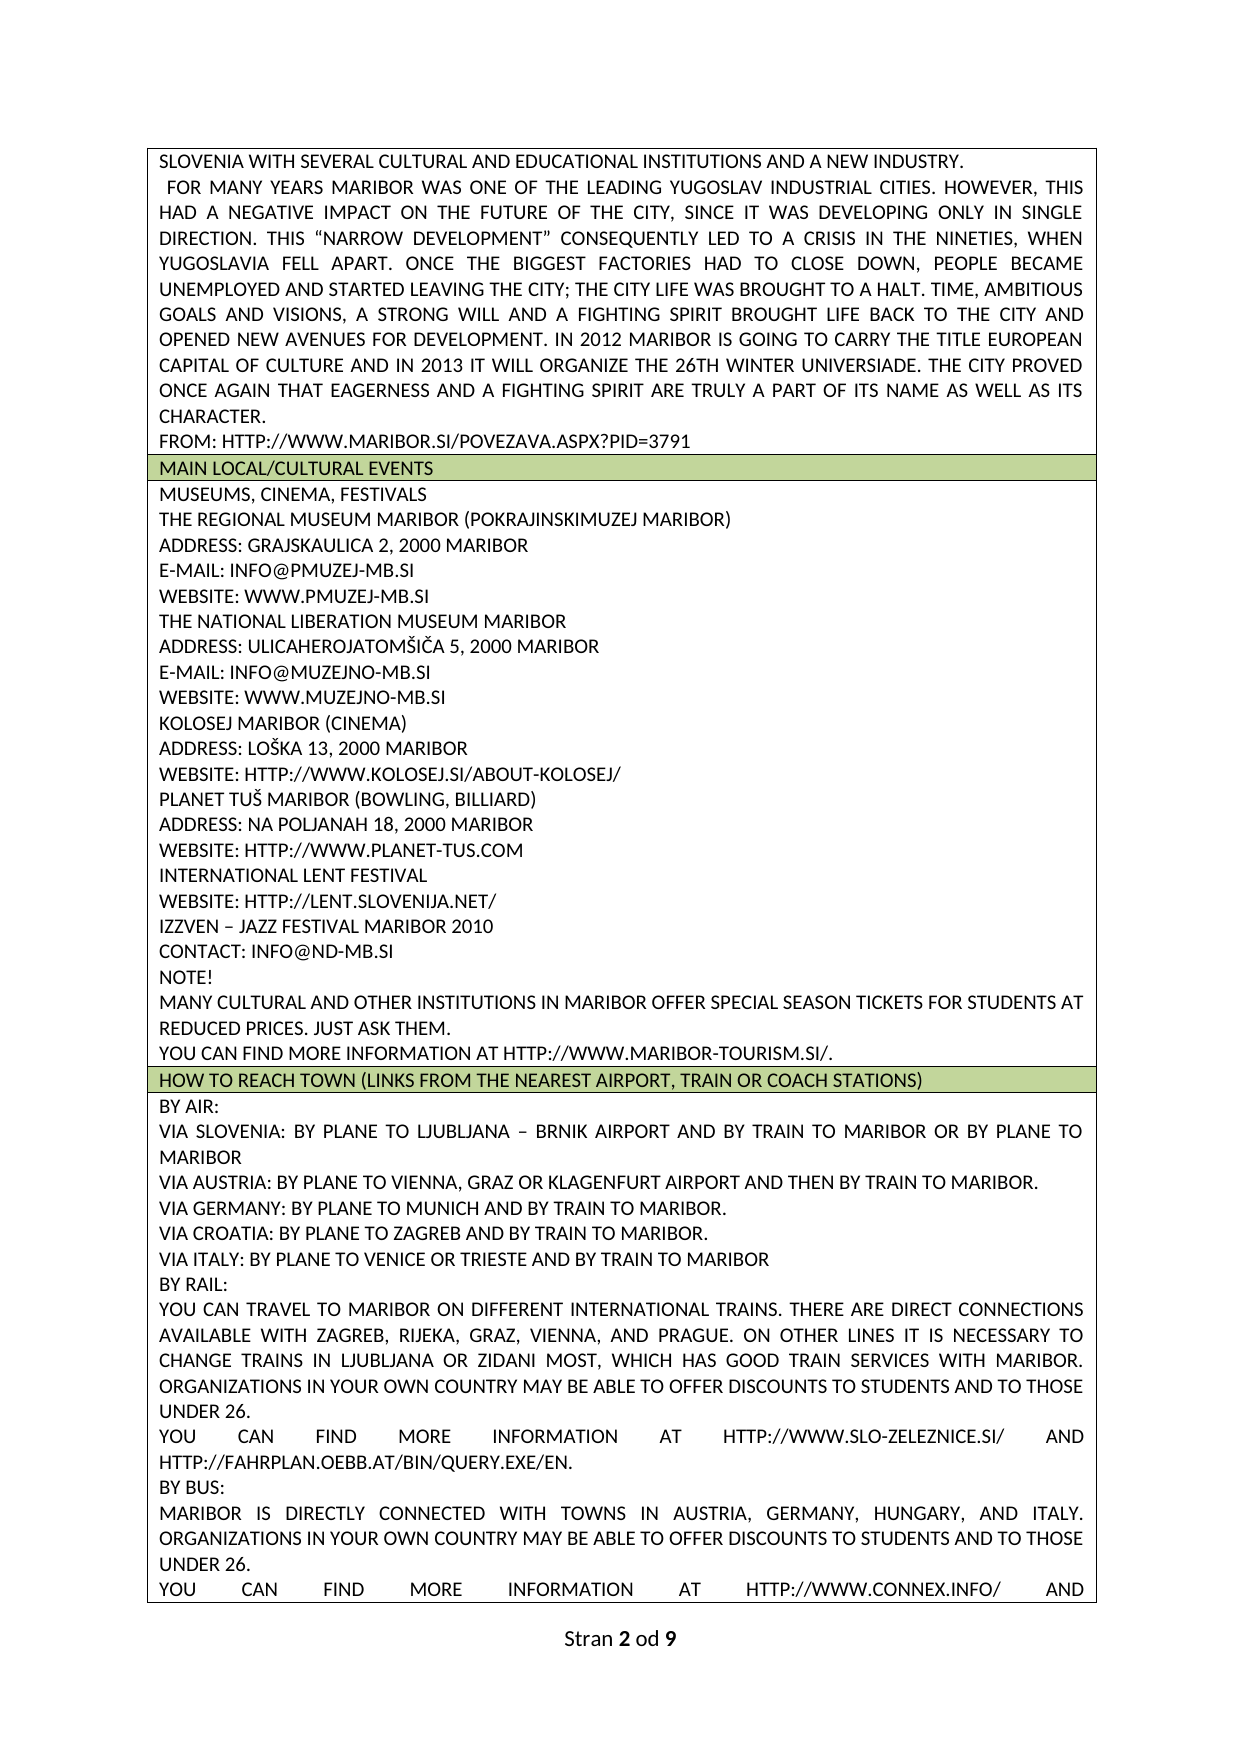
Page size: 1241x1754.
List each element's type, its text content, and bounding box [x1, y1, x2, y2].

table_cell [148, 1093, 1096, 1602]
table_cell HOW TO REACH TOWN (LINKS FROM THE NEAREST AIRPORT, TRAIN OR COACH STATIONS) [148, 1067, 1096, 1092]
table_cell MAIN LOCAL/CULTURAL EVENTS [148, 455, 1096, 480]
table_cell MUSEUMS, CINEMA, FESTIVALS THE REGIONAL MUSEUM MARIBOR (POKRAJINSKIMUZEJ MARIBOR) ADDRESS: GRAJSKAULICA 2, 2000 MARIBOR E-MAIL: INFO@PMUZEJ-MB.SI WEBSITE: WWW.PMUZEJ-MB.SI THE NATIONAL LIBERATION MUSEUM MARIBOR ADDRESS: ULICAHEROJATOMŠIČA 5, 2000 MARIBOR E-MAIL: INFO@MUZEJNO-MB.SI WEBSITE: WWW.MUZEJNO-MB.SI KOLOSEJ MARIBOR (CINEMA) ADDRESS: LOŠKA 13, 2000 MARIBOR WEBSITE: HTTP://WWW.KOLOSEJ.SI/ABOUT-KOLOSEJ/ PLANET TUŠ MARIBOR (BOWLING, BILLIARD) ADDRESS: NA POLJANAH 18, 2000 MARIBOR WEBSITE: HTTP://WWW.PLANET-TUS.COM INTERNATIONAL LENT FESTIVAL WEBSITE: HTTP://LENT.SLOVENIJA.NET/ IZZVEN – JAZZ FESTIVAL MARIBOR 2010 CONTACT: INFO@ND-MB.SI NOTE! MANY CULTURAL AND OTHER INSTITUTIONS IN MARIBOR OFFER SPECIAL SEASON TICKETS FOR STUDENTS AT REDUCED PRICES. JUST ASK THEM. YOU CAN FIND MORE INFORMATION AT HTTP://WWW.MARIBOR-TOURISM.SI/. [148, 481, 1096, 1066]
